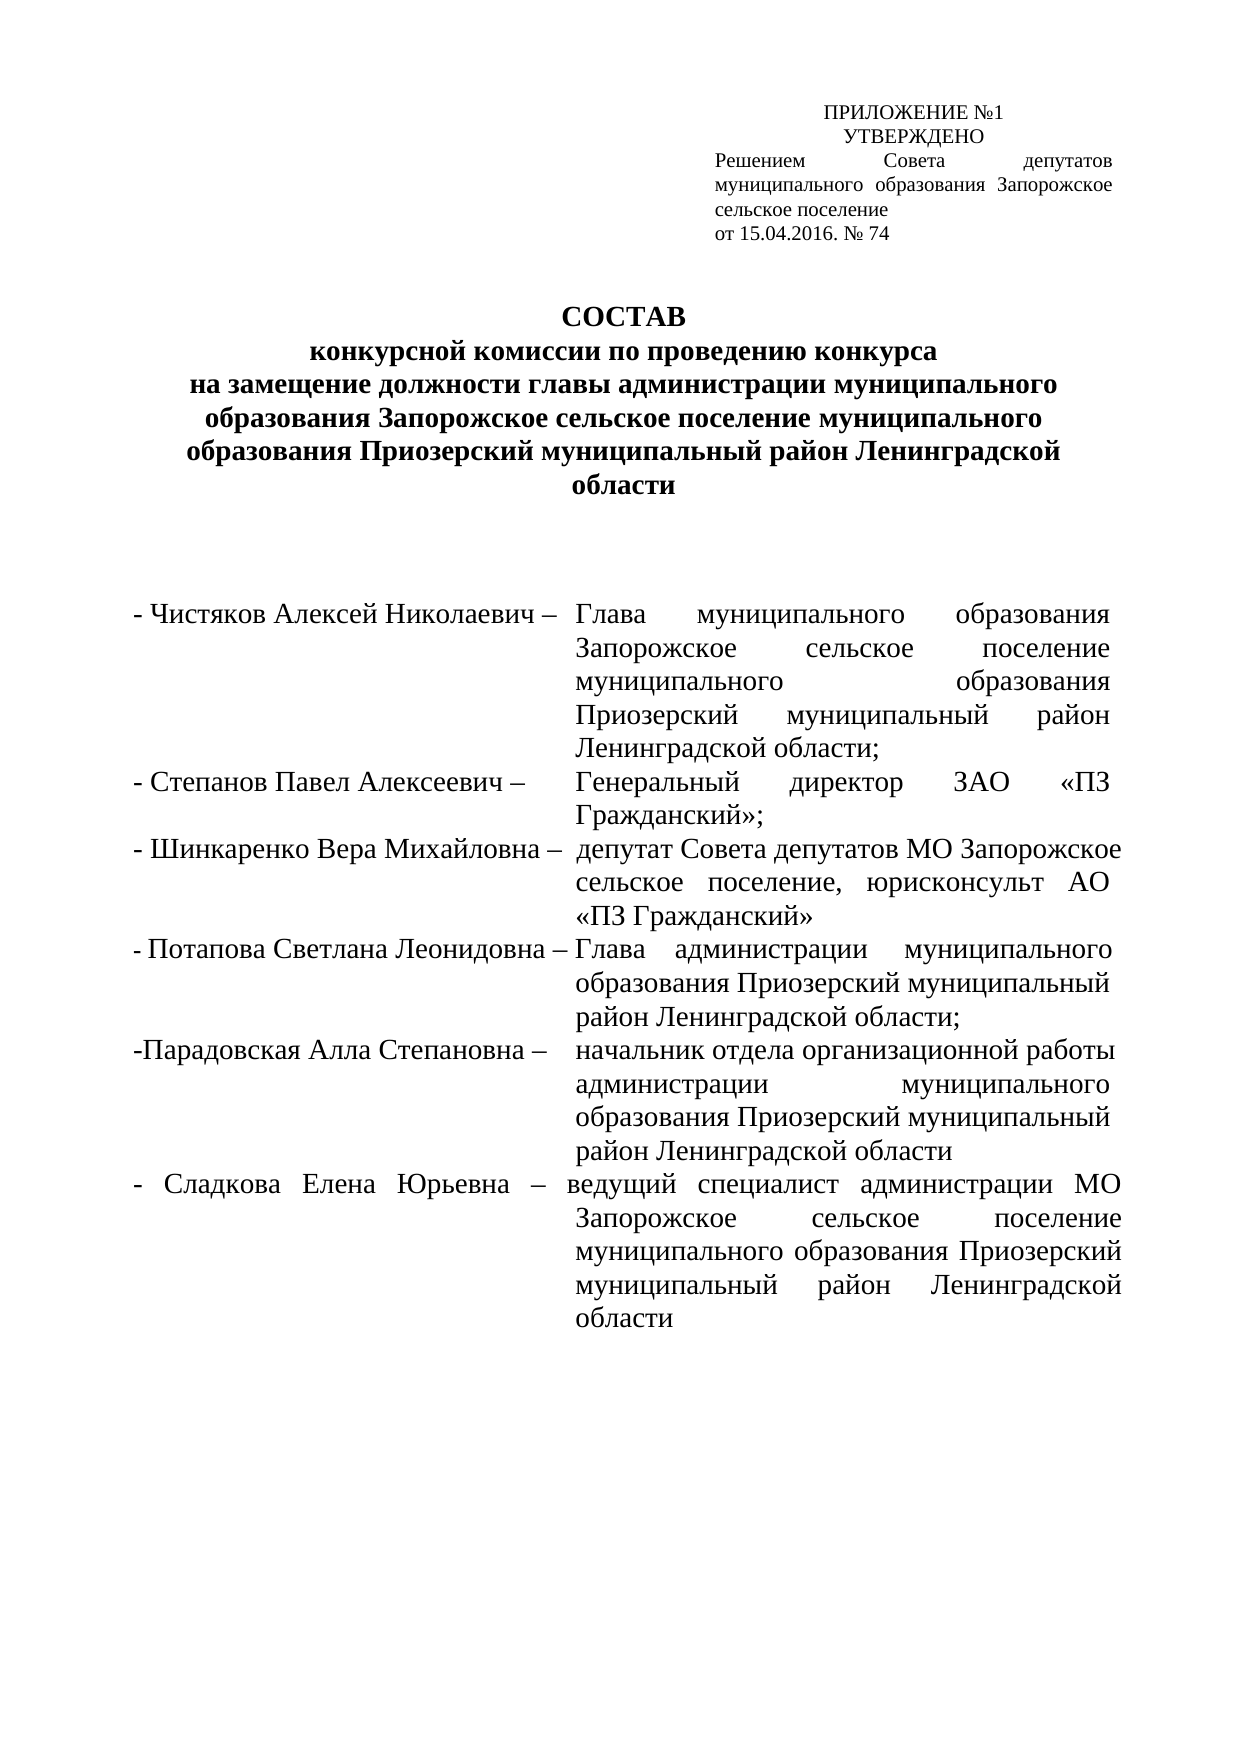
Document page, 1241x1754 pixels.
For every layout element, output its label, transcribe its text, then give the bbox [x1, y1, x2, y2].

text сельское поселение, юрисконсульт АО «ПЗ Гражданский» [575, 864, 1110, 932]
text - Сладкова Елена Юрьевна – ведущий специалист администрации МО Запорожское сельское поселение муниципального образования Приозерский муниципальный район Ленинградской области [133, 1166, 1122, 1334]
text на замещение должности главы администрации муниципального образования Запорожское сельское поселение муниципального образования Приозерский муниципальный район Ленинградской области [133, 366, 1114, 500]
text - Шинкаренко Вера Михайловна – депутат Совета депутатов МО Запорожское [133, 831, 1122, 864]
text образования Приозерский муниципальный район Ленинградской области; [501, 965, 1114, 1032]
text администрации муниципального образования Приозерский муниципальный район Ленинградской области [575, 1066, 1110, 1166]
text - Чистяков Алексей Николаевич – Глава муниципального образования Запорожское сельское поселение муниципального образования Приозерский муниципальный район Ленинградской области; [133, 596, 1110, 764]
text -Парадовская Алла Степановна – начальник отдела организационной работы [133, 1032, 1122, 1066]
text - Степанов Павел Алексеевич – Генеральный директор ЗАО «ПЗ Гражданский»; [133, 764, 1110, 831]
text - Потапова Светлана Леонидовна – Глава администрации муниципального [133, 932, 1114, 965]
text конкурсной комиссии по проведению конкурса [133, 333, 1114, 366]
text СОСТАВ [133, 299, 1114, 333]
